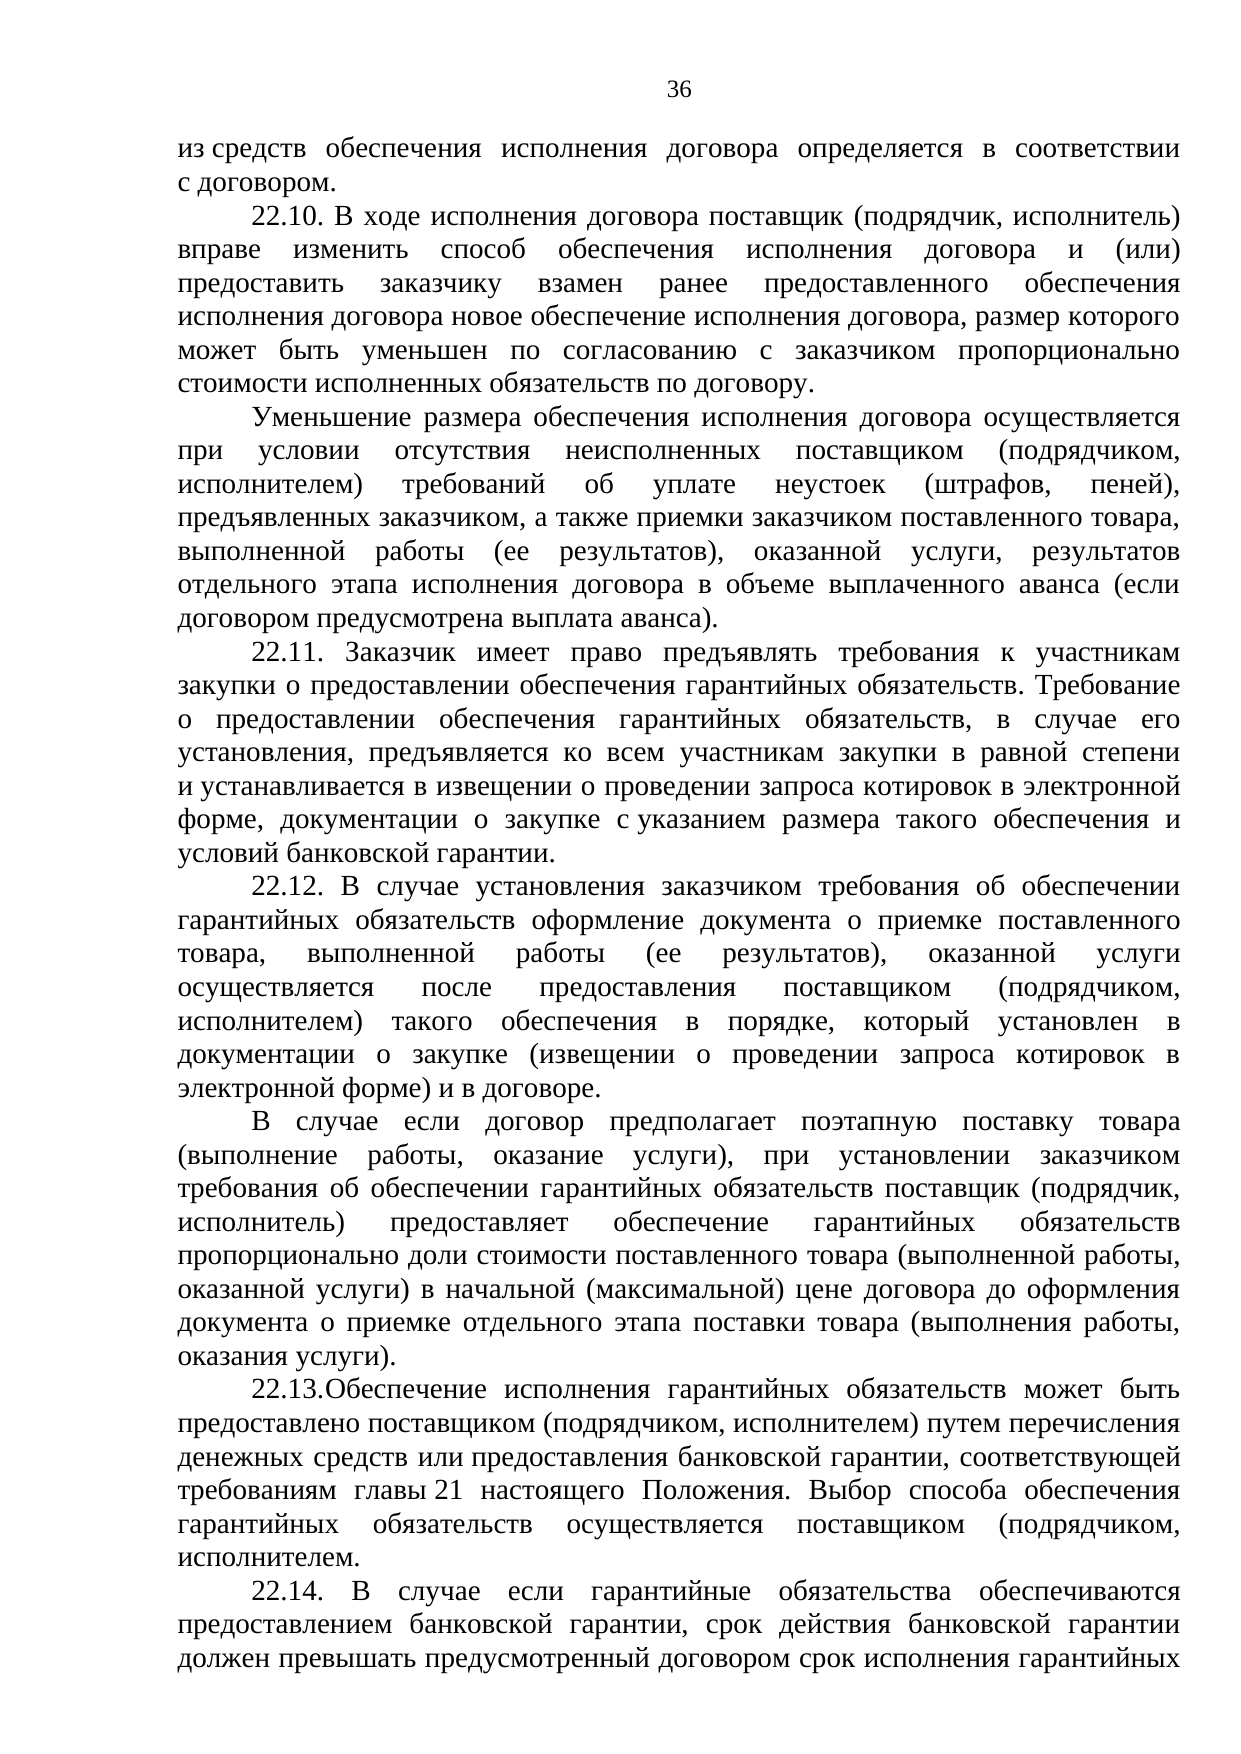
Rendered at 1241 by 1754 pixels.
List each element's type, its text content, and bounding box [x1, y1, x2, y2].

text 22.11. Заказчик имеет право предъявлять требования к участникам закупки о предоставлении обеспечения гарантийных обязательств. Требование о предоставлении обеспечения гарантийных обязательств, в случае его установления, предъявляется ко всем участникам закупки в равной степени и устанавливается в извещении о проведении запроса котировок в электронной форме, документации о закупке с указанием размера такого обеспечения и условий банковской гарантии. [177, 634, 1181, 868]
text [177, 1573, 1181, 1673]
text Уменьшение размера обеспечения исполнения договора осуществляется при условии отсутствия неисполненных поставщиком (подрядчиком, исполнителем) требований об уплате неустоек (штрафов, пеней), предъявленных заказчиком, а также приемки заказчиком поставленного товара, выполненной работы (ее результатов), оказанной услуги, результатов отдельного этапа исполнения договора в объеме выплаченного аванса (если договором предусмотрена выплата аванса). [177, 399, 1181, 634]
text 22.12. В случае установления заказчиком требования об обеспечении гарантийных обязательств оформление документа о приемке поставленного товара, выполненной работы (ее результатов), оказанной услуги осуществляется после предоставления поставщиком (подрядчиком, исполнителем) такого обеспечения в порядке, который установлен в документации о закупке (извещении о проведении запроса котировок в электронной форме) и в договоре. [177, 868, 1181, 1103]
text В случае если договор предполагает поэтапную поставку товара (выполнение работы, оказание услуги), при установлении заказчиком требования об обеспечении гарантийных обязательств поставщик (подрядчик, исполнитель) предоставляет обеспечение гарантийных обязательств пропорционально доли стоимости поставленного товара (выполненной работы, оказанной услуги) в начальной (максимальной) цене договора до оформления документа о приемке отдельного этапа поставки товара (выполнения работы, оказания услуги). [177, 1103, 1181, 1372]
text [177, 131, 1181, 198]
text 22.13. Обеспечение исполнения гарантийных обязательств может быть предоставлено поставщиком (подрядчиком, исполнителем) путем перечисления денежных средств или предоставления банковской гарантии, соответствующей требованиям главы 21 настоящего Положения. Выбор способа обеспечения гарантийных обязательств осуществляется поставщиком (подрядчиком, исполнителем. [177, 1372, 1181, 1573]
text 22.10. В ходе исполнения договора поставщик (подрядчик, исполнитель) вправе изменить способ обеспечения исполнения договора и (или) предоставить заказчику взамен ранее предоставленного обеспечения исполнения договора новое обеспечение исполнения договора, размер которого может быть уменьшен по согласованию с заказчиком пропорционально стоимости исполненных обязательств по договору. [177, 198, 1181, 399]
